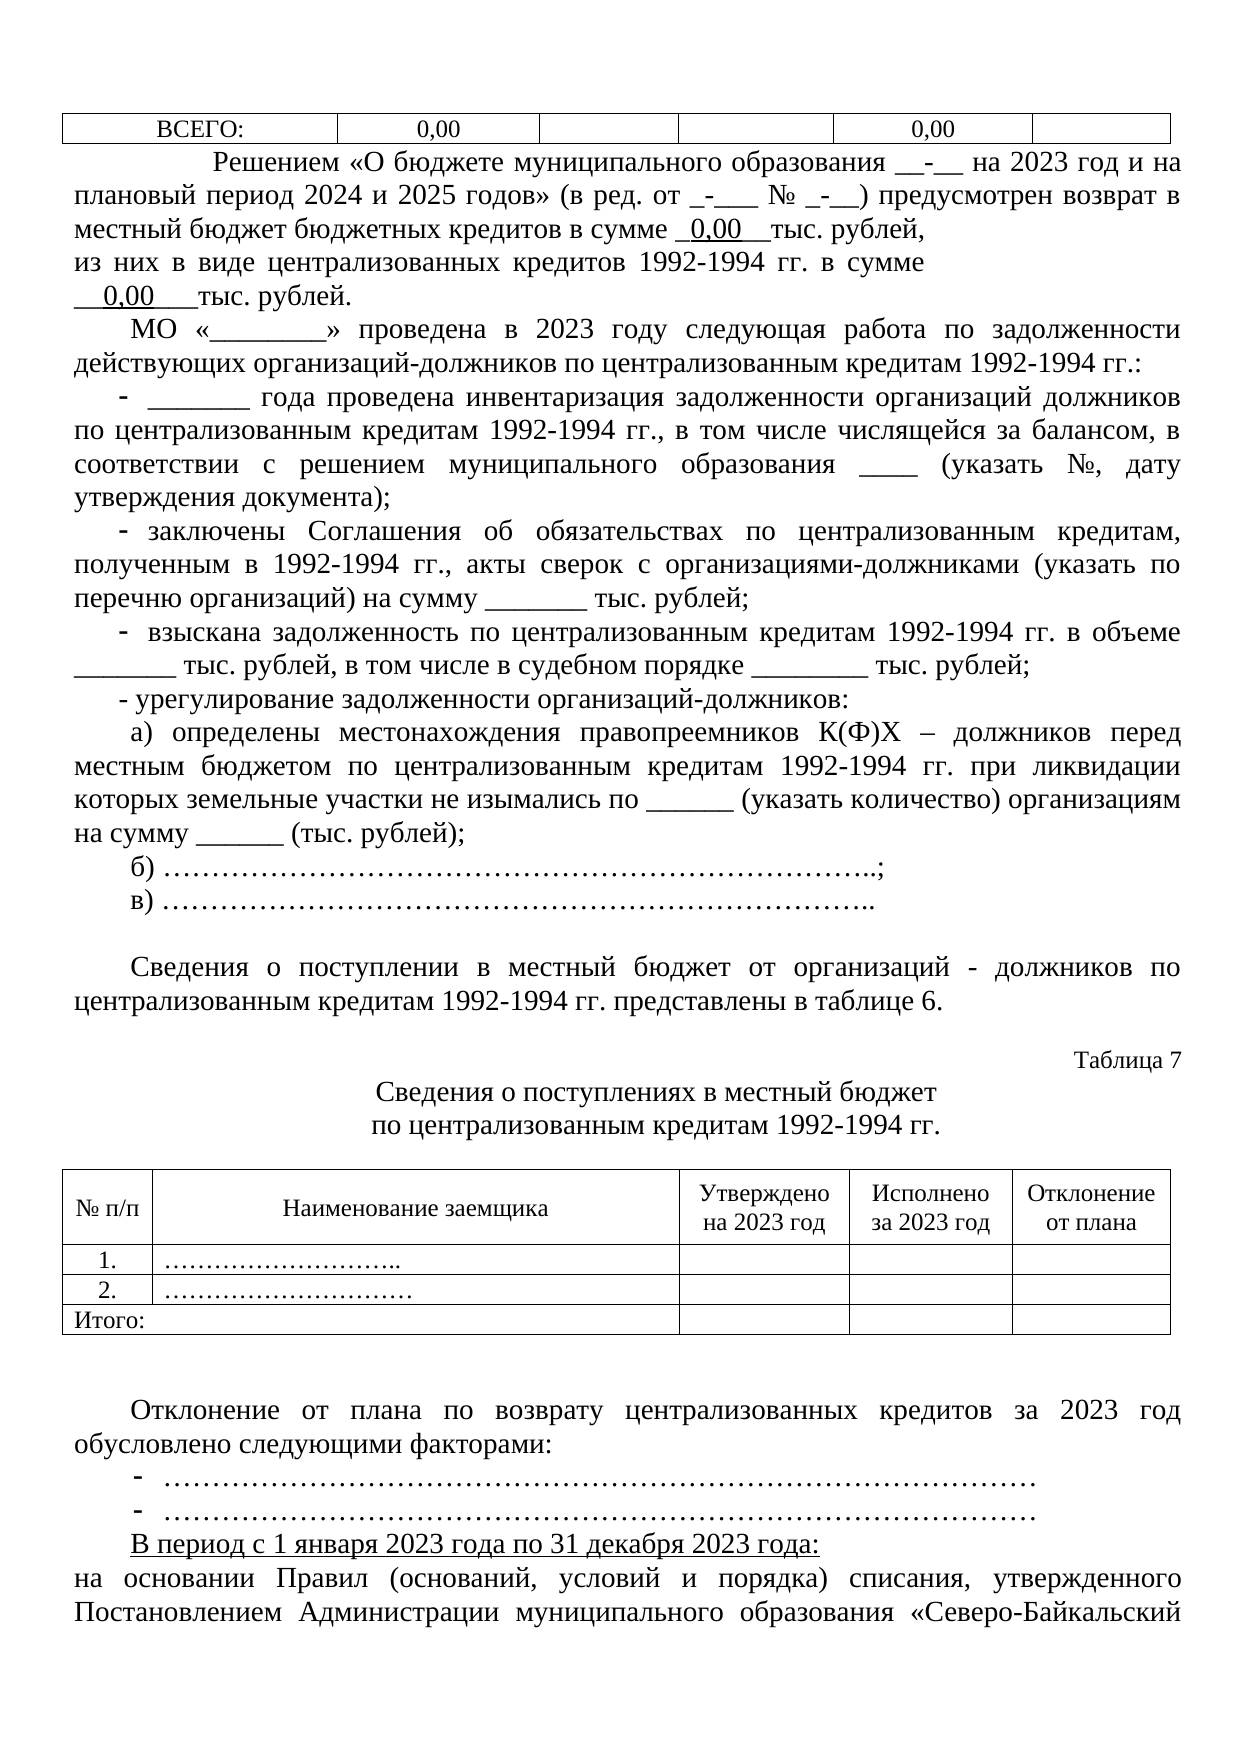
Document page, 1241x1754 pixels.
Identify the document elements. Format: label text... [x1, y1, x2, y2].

text Сведения о поступлении в местный бюджет от организаций - должников по централизованным кредитам 1992-1994 гг. представлены в таблице 6. [74, 949, 1182, 1016]
text Таблица 7 [74, 1045, 1182, 1074]
table_cell ………………………… [153, 1275, 679, 1304]
text б) ………………………………………………………………..; [74, 849, 1182, 882]
text по централизованным кредитам 1992-1994 гг. [74, 1107, 1182, 1141]
list взыскана задолженность по централизованным кредитам 1992-1994 гг. в объеме _______ тыс. рублей, в том числе в судебном порядке ________ тыс. рублей; [74, 614, 1182, 681]
table_cell [1033, 114, 1170, 143]
text - урегулирование задолженности организаций-должников: [118, 681, 1182, 714]
table_cell 2. [63, 1275, 152, 1304]
table_header Отклонение от плана [1013, 1170, 1170, 1244]
table_cell [850, 1305, 1012, 1334]
table_cell [680, 1245, 849, 1274]
text Сведения о поступлениях в местный бюджет [74, 1074, 1182, 1107]
text в) ……………………………………………………………….. [74, 882, 1182, 916]
table_cell [1013, 1275, 1170, 1304]
table_cell [1013, 1245, 1170, 1274]
table_cell ……………………….. [153, 1245, 679, 1274]
table_cell [679, 114, 833, 143]
table_cell 1. [63, 1245, 152, 1274]
table_cell 0,00 [338, 114, 539, 143]
table_header № п/п [63, 1170, 152, 1244]
table_cell Итого: [63, 1305, 679, 1334]
table_header Наименование заемщика [153, 1170, 679, 1244]
table_cell ВСЕГО: [63, 114, 337, 143]
text МО «________» проведена в 2023 году следующая работа по задолженности действующих организаций-должников по централизованным кредитам 1992-1994 гг.: [74, 312, 1182, 379]
list заключены Соглашения об обязательствах по централизованным кредитам, полученным в 1992-1994 гг., акты сверок с организациями-должниками (указать по перечню организаций) на сумму _______ тыс. рублей; [74, 513, 1182, 614]
text Отклонение от плана по возврату централизованных кредитов за 2023 год обусловлено следующими факторами: [74, 1392, 1182, 1459]
table_cell [1013, 1305, 1170, 1334]
list ……………………………………………………………………………… [74, 1459, 1182, 1493]
table_cell [680, 1305, 849, 1334]
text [74, 1560, 1182, 1627]
text а) определены местонахождения правопреемников К(Ф)Х – должников перед местным бюджетом по централизованным кредитам 1992-1994 гг. при ликвидации которых земельные участки не изымались по ______ (указать количество) организациям на сумму ______ (тыс. рублей); [74, 714, 1182, 849]
table_header Утверждено на 2023 год [680, 1170, 849, 1244]
table_header Исполнено за 2023 год [850, 1170, 1012, 1244]
text В период с 1 января 2023 года по 31 декабря 2023 года: [74, 1527, 1182, 1560]
table_cell [850, 1245, 1012, 1274]
table_cell [850, 1275, 1012, 1304]
list ……………………………………………………………………………… [74, 1493, 1182, 1527]
table_cell 0,00 [834, 114, 1032, 143]
table_cell [540, 114, 678, 143]
table_cell [680, 1275, 849, 1304]
list _______ года проведена инвентаризация задолженности организаций должников по централизованным кредитам 1992-1994 гг., в том числе числящейся за балансом, в соответствии с решением муниципального образования ____ (указать №, дату утверждения документа); [74, 379, 1182, 513]
text Решением «О бюджете муниципального образования __-__ на 2023 год и на плановый период 2024 и 2025 годов» (в ред. от _-___ № _-__) предусмотрен возврат в местный бюджет бюджетных кредитов в сумме _0,00__тыс. рублей, из них в виде централизованных кредитов 1992-1994 гг. в сумме __0,00___тыс. рублей. [74, 144, 1182, 312]
